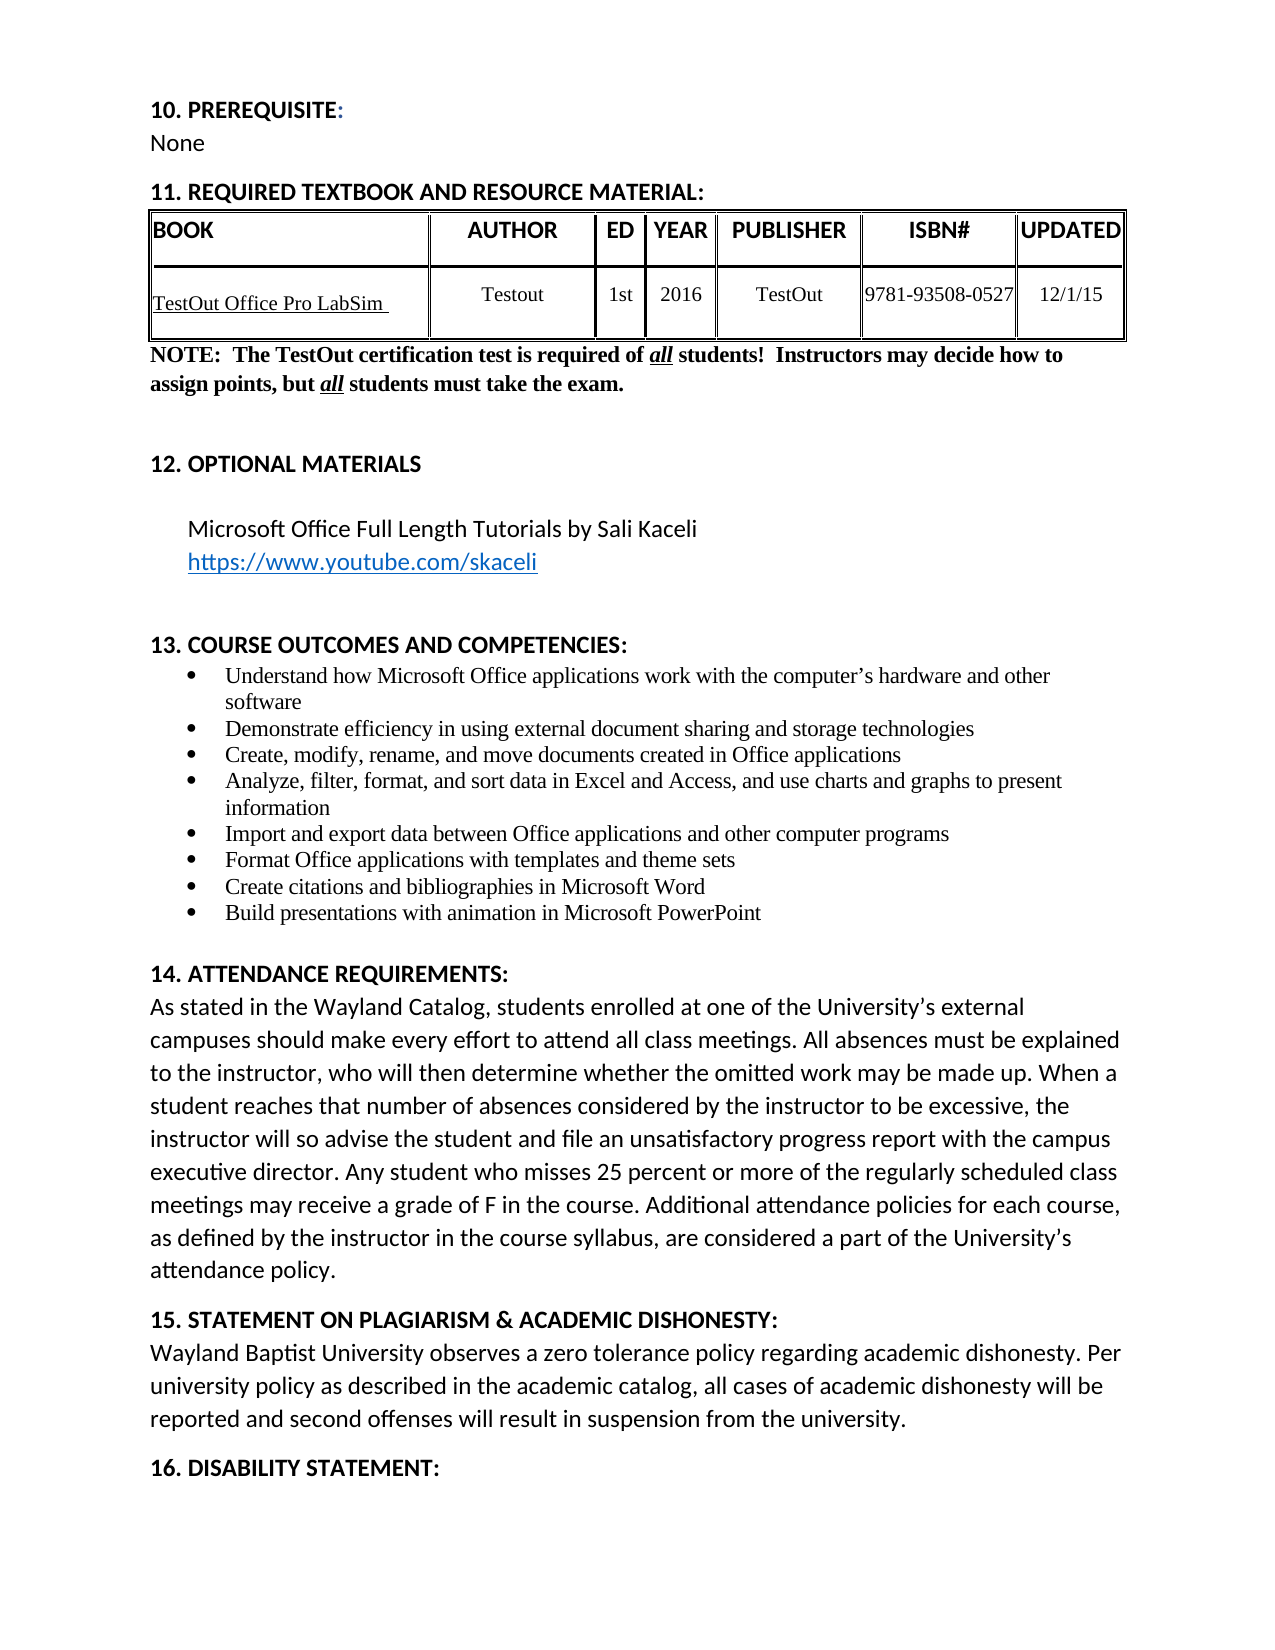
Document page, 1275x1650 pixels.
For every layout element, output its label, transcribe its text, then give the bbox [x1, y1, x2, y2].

table_cell TestOut [716, 268, 862, 338]
table_cell 12/1/15 [1017, 265, 1123, 338]
table_cell TestOut Office Pro LabSim [152, 265, 429, 338]
list Analyze, filter, format, and sort data in Excel and Access, and use charts and graphs to present information [187, 767, 1125, 820]
table_cell 1st [595, 268, 645, 338]
subtitle 10. PREREQUISITE: [150, 94, 1125, 124]
subtitle 13. COURSE OUTCOMES AND COMPETENCIES: [150, 596, 1125, 659]
subtitle 15. STATEMENT ON PLAGIARISM & ACADEMIC DISHONESTY: [150, 1304, 1125, 1335]
list Build presentations with animation in Microsoft PowerPoint [187, 899, 1125, 926]
list Understand how Microsoft Office applications work with the computer’s hardware and other software [187, 662, 1125, 715]
list Import and export data between Office applications and other computer programs [187, 820, 1125, 846]
table_header PUBLISHER [716, 213, 862, 265]
table_cell Testout [430, 268, 595, 338]
text Microsoft Office Full Length Tutorials by Sali Kaceli https://www.youtube.com/skaceli [187, 481, 1125, 577]
text None [150, 127, 1125, 157]
list Format Office applications with templates and theme sets [187, 846, 1125, 873]
table_header YEAR [645, 213, 716, 265]
list Demonstrate efficiency in using external document sharing and storage technologies [187, 715, 1125, 741]
list Create, modify, rename, and move documents created in Office applications [187, 741, 1125, 767]
subtitle 16. DISABILITY STATEMENT: [150, 1453, 1125, 1483]
list Create citations and bibliographies in Microsoft Word [187, 873, 1125, 899]
table_header UPDATED [1017, 213, 1123, 265]
table_cell 2016 [645, 268, 716, 338]
table_header ISBN# [862, 213, 1017, 265]
subtitle 14. ATTENDANCE REQUIREMENTS: [150, 958, 1125, 989]
table_header BOOK [152, 213, 429, 265]
subtitle 11. REQUIRED TEXTBOOK AND RESOURCE MATERIAL: [150, 176, 1125, 207]
table_header ED [595, 213, 645, 265]
text As stated in the Wayland Catalog, students enrolled at one of the University’s external campuses should make every effort to attend all class meetings. All absences must be explained to the instructor, who will then determine whether the omitted work may be made up. When a student reaches that number of absences considered by the instructor to be excessive, the instructor will so advise the student and file an unsatisfactory progress report with the campus executive director. Any student who misses 25 percent or more of the regularly scheduled class meetings may receive a grade of F in the course. Additional attendance policies for each course, as defined by the instructor in the course syllabus, are considered a part of the University’s attendance policy. [150, 991, 1125, 1285]
text NOTE: The TestOut certification test is required of all students! Instructors may decide how to assign points, but all students must take the exam. [150, 342, 1125, 396]
text Wayland Baptist University observes a zero tolerance policy regarding academic dishonesty. Per university policy as described in the academic catalog, all cases of academic dishonesty will be reported and second offenses will result in suspension from the university. [150, 1337, 1125, 1433]
subtitle 12. OPTIONAL MATERIALS [150, 448, 1125, 478]
table_cell 9781-93508-0527 [862, 268, 1017, 338]
table_header AUTHOR [430, 213, 595, 265]
